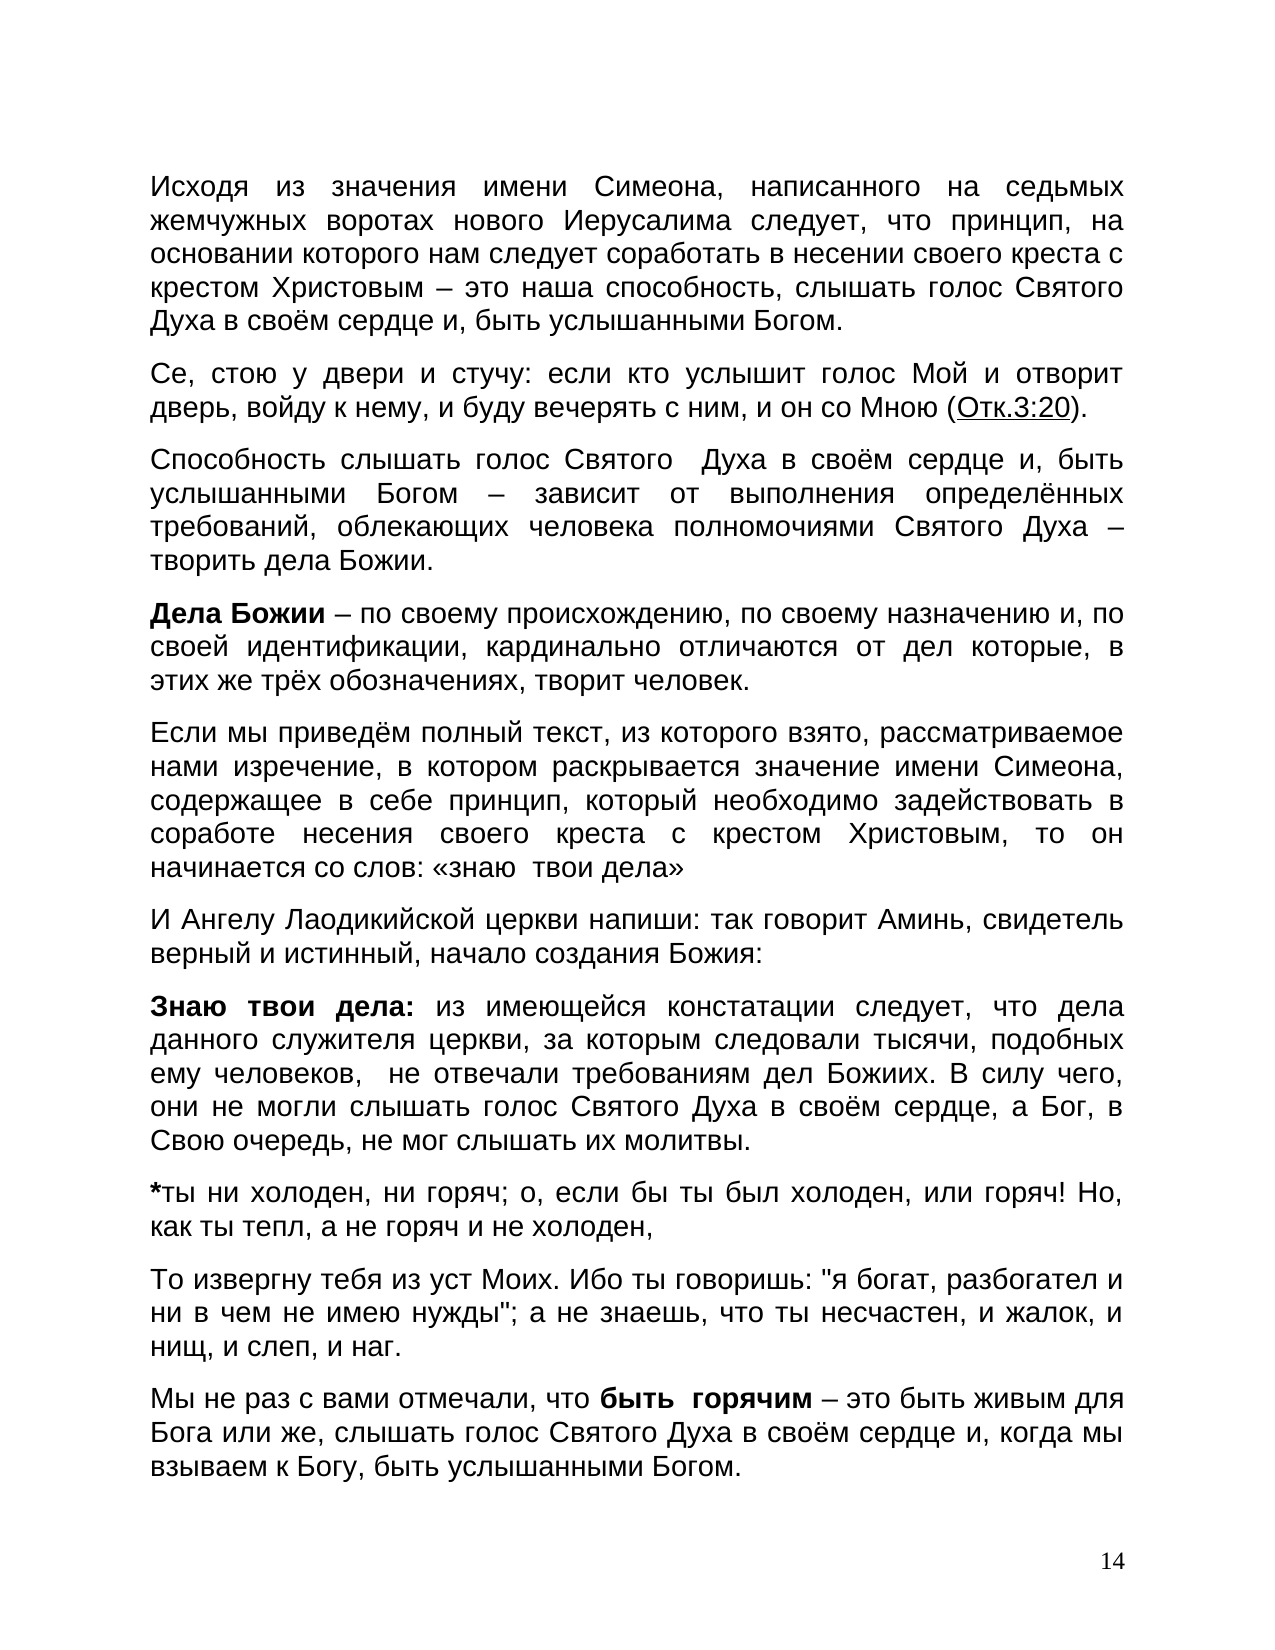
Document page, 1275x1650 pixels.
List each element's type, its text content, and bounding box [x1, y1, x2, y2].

text И Ангелу Лаодикийской церкви напиши: так говорит Аминь, свидетель верный и истинный, начало создания Божия: [150, 902, 1125, 969]
text Мы не раз с вами отмечали, что быть горячим – это быть живым для Бога или же, слышать голос Святого Духа в своём сердце и, когда мы взываем к Богу, быть услышанными Богом. [150, 1381, 1125, 1482]
text *ты ни холоден, ни горяч; о, если бы ты был холоден, или горяч! Но, как ты тепл, а не горяч и не холоден, [150, 1175, 1125, 1242]
text Способность слышать голос Святого Духа в своём сердце и, быть услышанными Богом – зависит от выполнения определённых требований, облекающих человека полномочиями Святого Духа – творить дела Божии. [150, 442, 1125, 576]
text Исходя из значения имени Симеона, написанного на седьмых жемчужных воротах нового Иерусалима следует, что принцип, на основании которого нам следует соработать в несении своего креста с крестом Христовым – это наша способность, слышать голос Святого Духа в своём сердце и, быть услышанными Богом. [150, 169, 1125, 337]
text Если мы приведём полный текст, из которого взято, рассматриваемое нами изречение, в котором раскрывается значение имени Симеона, содержащее в себе принцип, который необходимо задействовать в соработе несения своего креста с крестом Христовым, то он начинается со слов: «знаю твои дела» [150, 715, 1125, 883]
text Знаю твои дела: из имеющейся констатации следует, что дела данного служителя церкви, за которым следовали тысячи, подобных ему человеков, не отвечали требованиям дел Божиих. В силу чего, они не могли слышать голос Святого Духа в своём сердце, а Бог, в Свою очередь, не мог слышать их молитвы. [150, 988, 1125, 1156]
text То извергну тебя из уст Моих. Ибо ты говоришь: "я богат, разбогател и ни в чем не имею нужды"; а не знаешь, что ты несчастен, и жалок, и нищ, и слеп, и наг. [150, 1262, 1125, 1362]
text Се, стою у двери и стучу: если кто услышит голос Мой и отворит дверь, войду к нему, и буду вечерять с ним, и он со Мною (Отк.3:20). [150, 356, 1125, 423]
text Дела Божии – по своему происхождению, по своему назначению и, по своей идентификации, кардинально отличаются от дел которые, в этих же трёх обозначениях, творит человек. [150, 596, 1125, 696]
